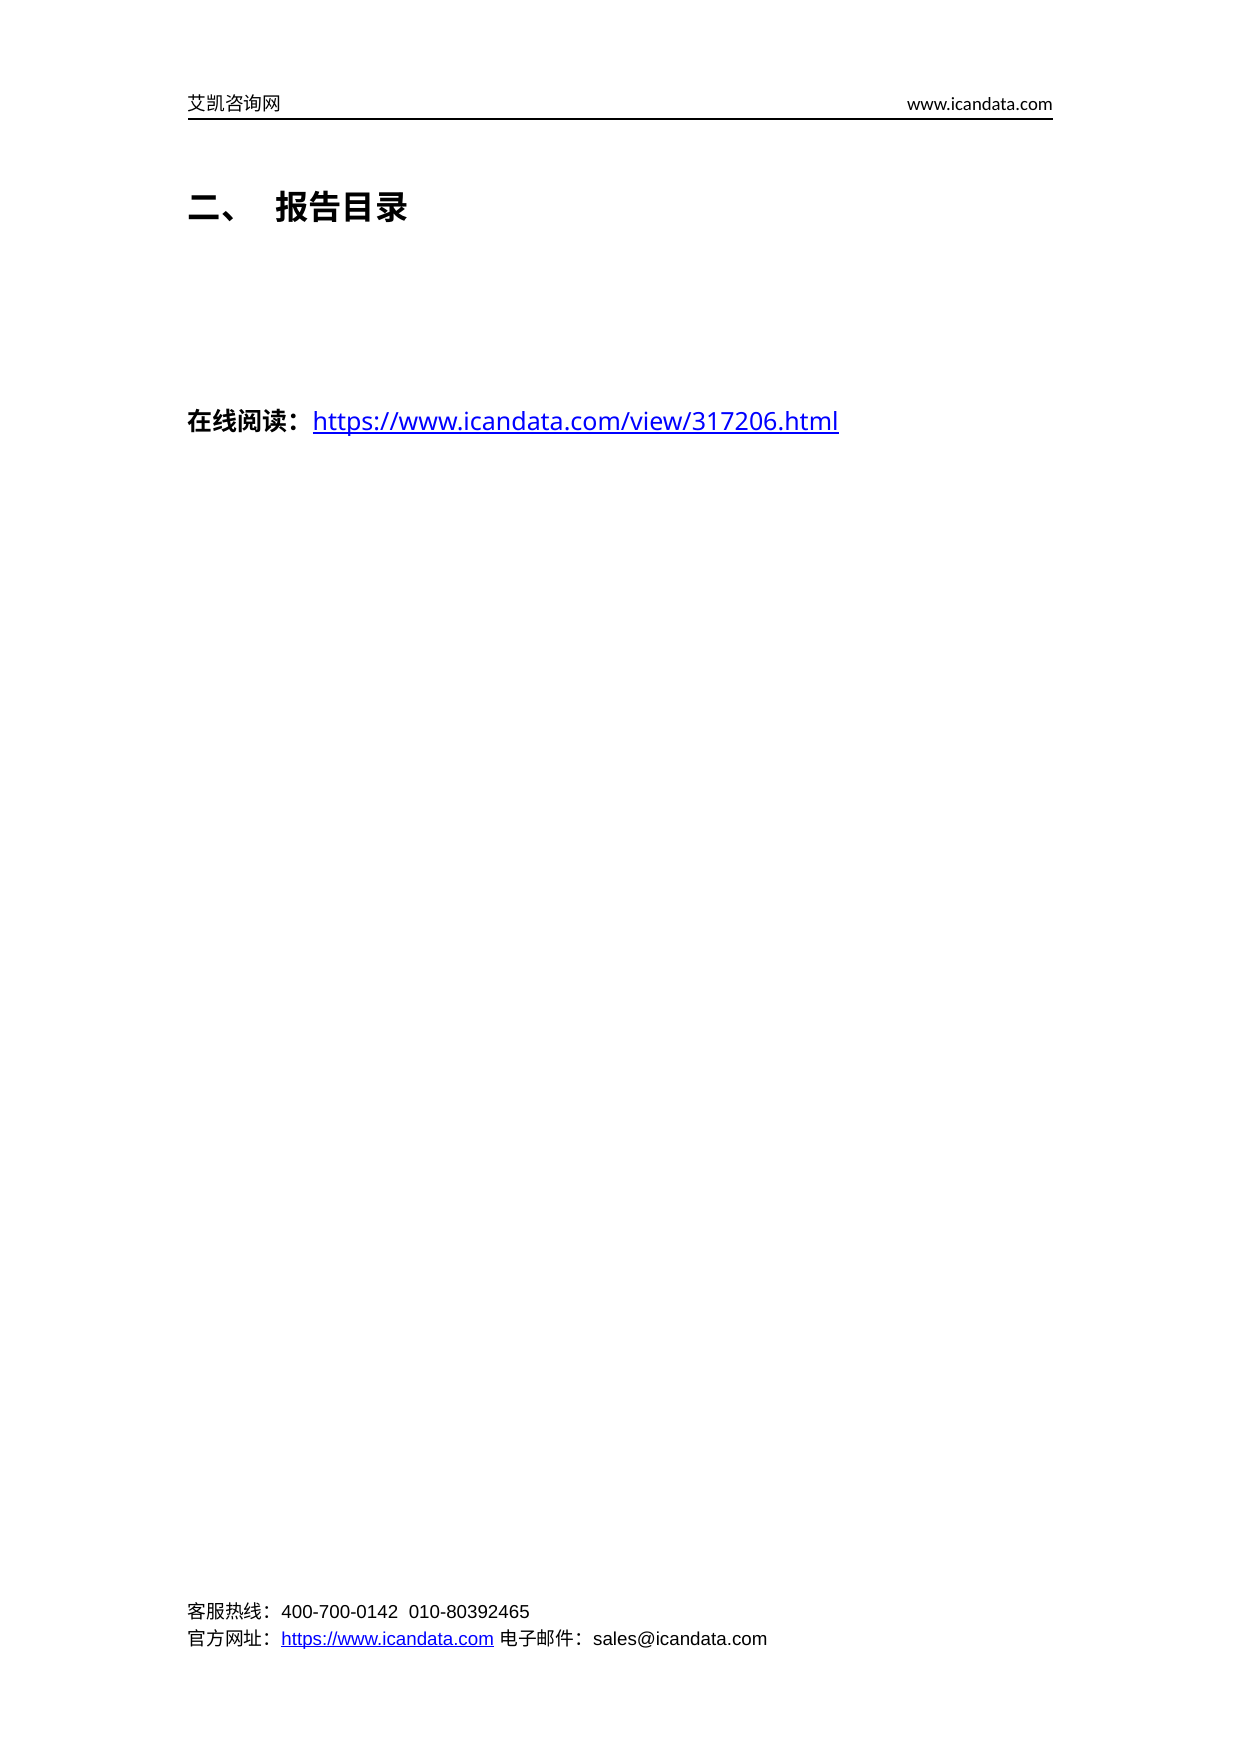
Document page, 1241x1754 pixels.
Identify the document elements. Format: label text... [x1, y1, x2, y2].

text 在线阅读：https://www.icandata.com/view/317206.html [187, 387, 1053, 452]
subtitle 报告目录 [187, 172, 1053, 237]
